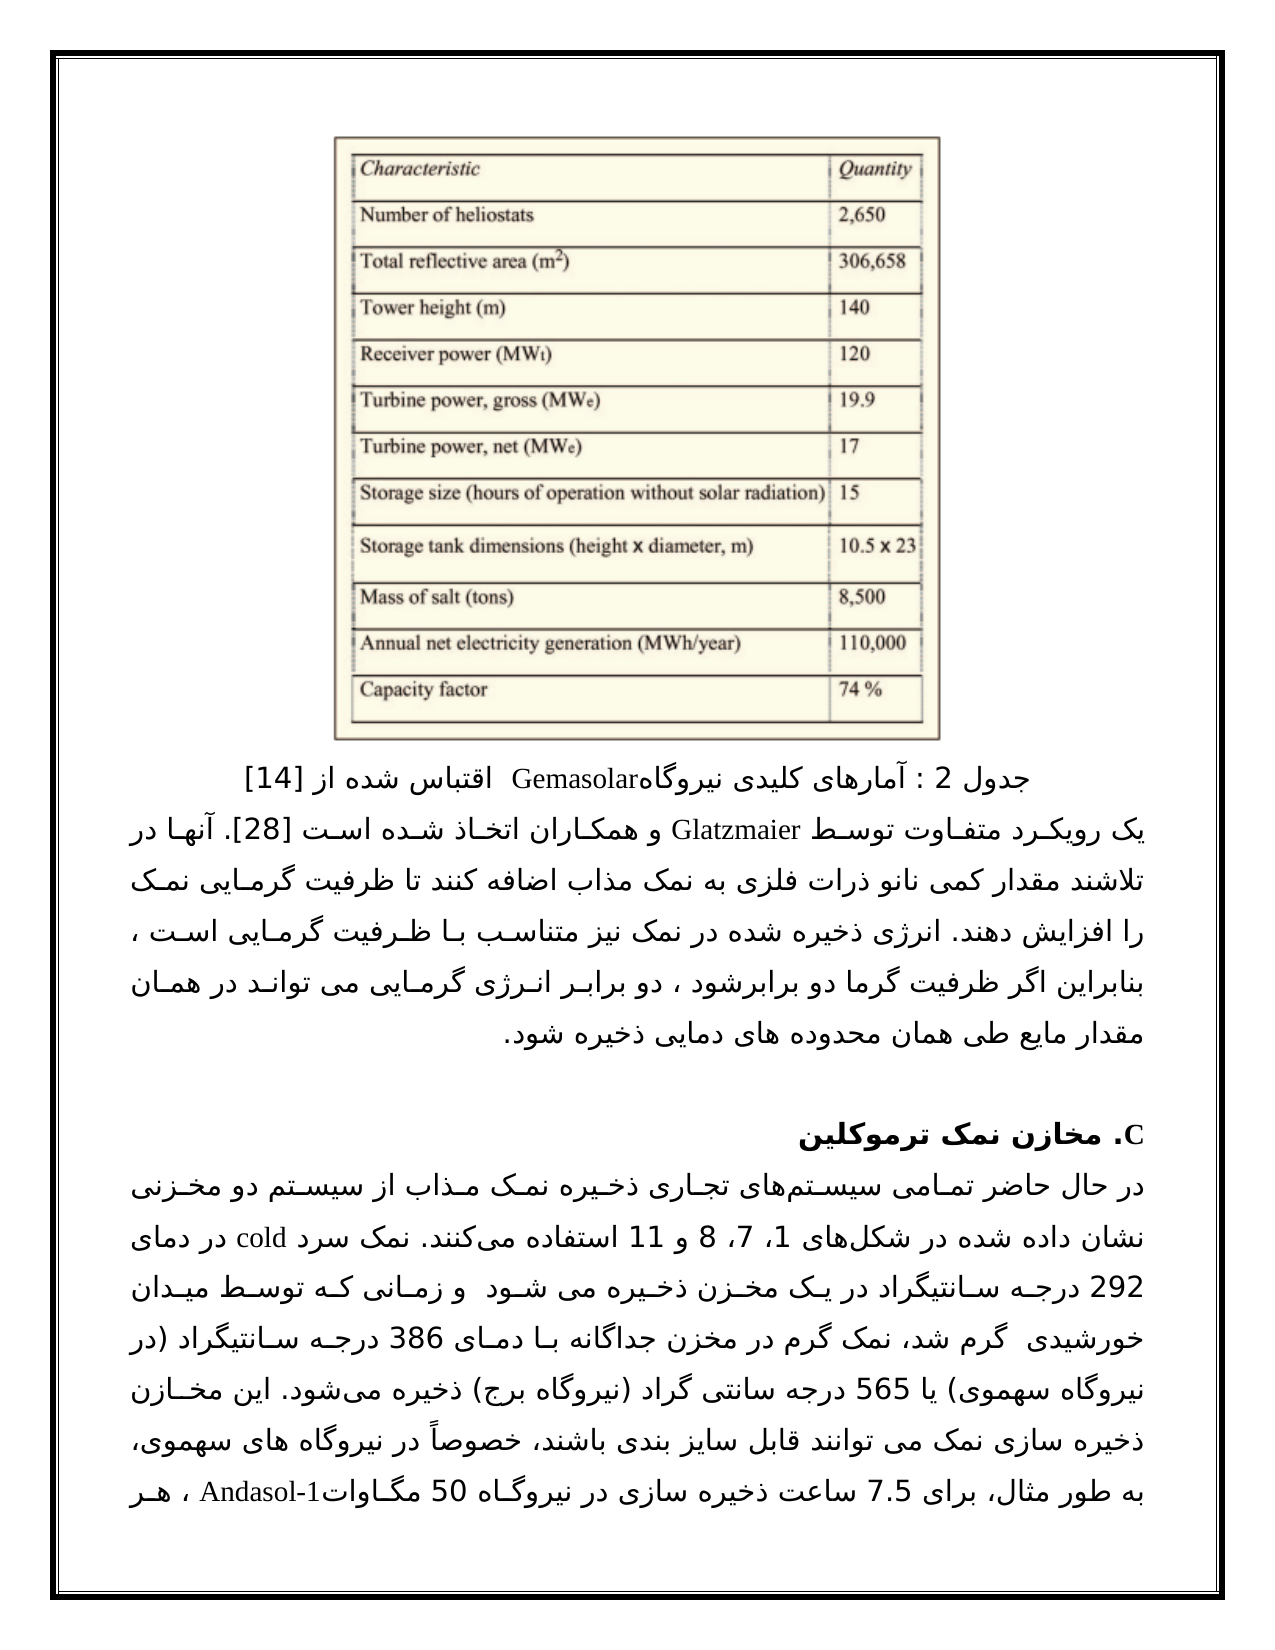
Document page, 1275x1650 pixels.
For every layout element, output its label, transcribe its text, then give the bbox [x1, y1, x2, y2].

text یک رویکرد متفاوت توسط Glatzmaier و همکاران اتخاذ شده است [28]. آنها در تلاشند مقدار کمی نانو ذرات فلزی به نمک مذاب اضافه کنند تا ظرفیت گرمایی نمک را افزایش دهند. انرژی ذخیره شده در نمک نیز متناسب با ظرفیت گرمایی است ، بنابراین اگر ظرفیت گرما دو برابرشود ، دو برابر انرژی گرمایی می تواند در همان مقدار مایع طی همان محدوده های دمایی ذخیره شود. [130, 812, 1145, 1050]
text C. مخازن نمک ترموکلین [130, 1117, 1145, 1152]
picture [328, 130, 947, 747]
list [130, 1169, 1145, 1509]
list جدول 2 : آمارهای کلیدی نیروگاهGemasolar اقتباس شده از [14] [130, 761, 1145, 795]
